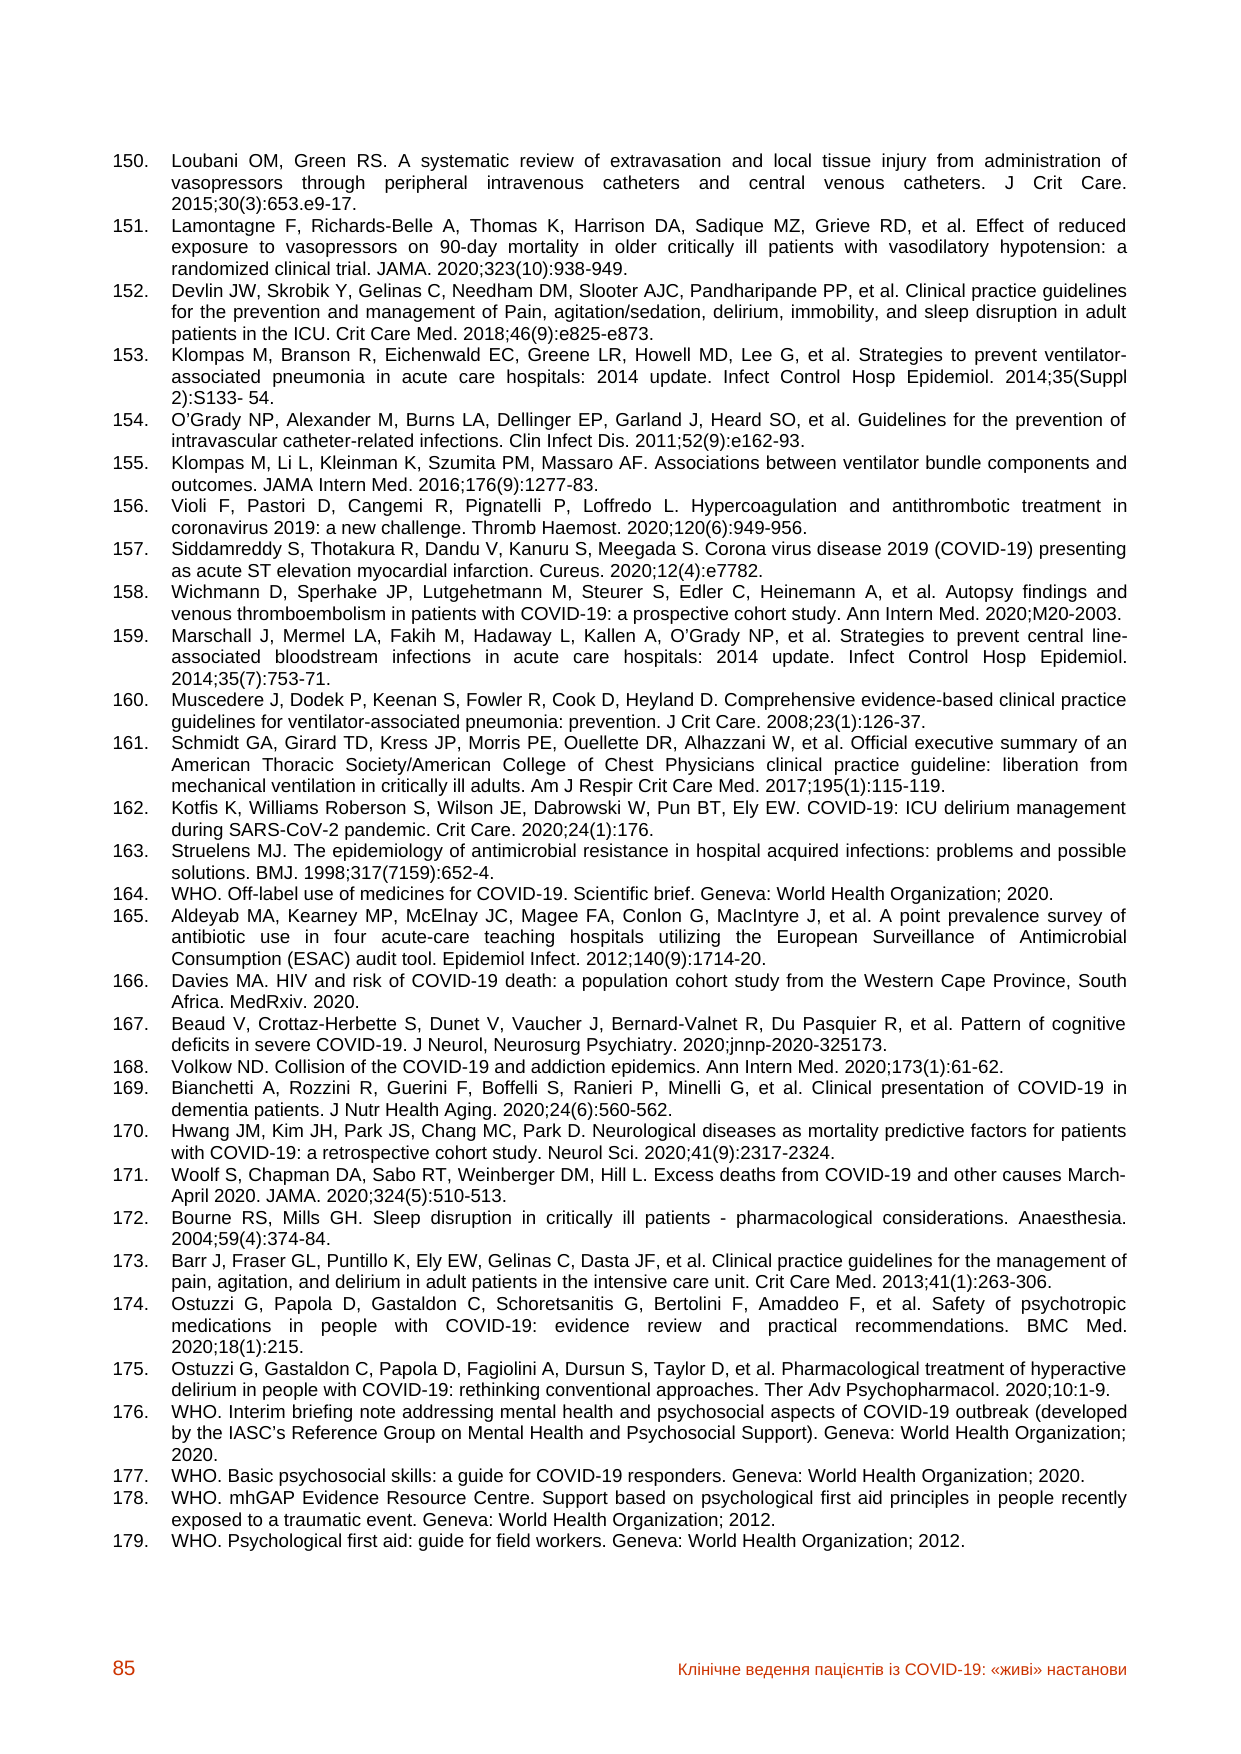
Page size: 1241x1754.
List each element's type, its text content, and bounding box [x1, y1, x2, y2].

list Struelens MJ. The epidemiology of antimicrobial resistance in hospital acquired infections: problems and possible solutions. BMJ. 1998;317(7159):652-4. [112, 840, 1128, 883]
list Violi F, Pastori D, Cangemi R, Pignatelli P, Loffredo L. Hypercoagulation and antithrombotic treatment in coronavirus 2019: a new challenge. Thromb Haemost. 2020;120(6):949-956. [112, 495, 1128, 538]
list Kotfis K, Williams Roberson S, Wilson JE, Dabrowski W, Pun BT, Ely EW. COVID-19: ICU delirium management during SARS-CoV-2 pandemic. Crit Care. 2020;24(1):176. [112, 797, 1128, 840]
list Siddamreddy S, Thotakura R, Dandu V, Kanuru S, Meegada S. Corona virus disease 2019 (COVID-19) presenting as acute ST elevation myocardial infarction. Cureus. 2020;12(4):e7782. [112, 538, 1128, 581]
list Barr J, Fraser GL, Puntillo K, Ely EW, Gelinas C, Dasta JF, et al. Clinical practice guidelines for the management of pain, agitation, and delirium in adult patients in the intensive care unit. Crit Care Med. 2013;41(1):263-306. [112, 1250, 1128, 1293]
list WHO. Off-label use of medicines for COVID-19. Scientific brief. Geneva: World Health Organization; 2020. [112, 883, 1128, 905]
list Davies MA. HIV and risk of COVID-19 death: a population cohort study from the Western Cape Province, South Africa. MedRxiv. 2020. [112, 969, 1128, 1012]
list Aldeyab MA, Kearney MP, McElnay JC, Magee FA, Conlon G, MacIntyre J, et al. A point prevalence survey of antibiotic use in four acute-care teaching hospitals utilizing the European Surveillance of Antimicrobial Consumption (ESAC) audit tool. Epidemiol Infect. 2012;140(9):1714-20. [112, 905, 1128, 969]
list Schmidt GA, Girard TD, Kress JP, Morris PE, Ouellette DR, Alhazzani W, et al. Official executive summary of an American Thoracic Society/American College of Chest Physicians clinical practice guideline: liberation from mechanical ventilation in critically ill adults. Am J Respir Crit Care Med. 2017;195(1):115-119. [112, 732, 1128, 797]
list Woolf S, Chapman DA, Sabo RT, Weinberger DM, Hill L. Excess deaths from COVID-19 and other causes March- April 2020. JAMA. 2020;324(5):510-513. [112, 1163, 1128, 1207]
list Bourne RS, Mills GH. Sleep disruption in critically ill patients - pharmacological considerations. Anaesthesia. 2004;59(4):374-84. [112, 1207, 1128, 1250]
list Beaud V, Crottaz-Herbette S, Dunet V, Vaucher J, Bernard-Valnet R, Du Pasquier R, et al. Pattern of cognitive deficits in severe COVID-19. J Neurol, Neurosurg Psychiatry. 2020;jnnp-2020-325173. [112, 1012, 1128, 1056]
list Wichmann D, Sperhake JP, Lutgehetmann M, Steurer S, Edler C, Heinemann A, et al. Autopsy findings and venous thromboembolism in patients with COVID-19: a prospective cohort study. Ann Intern Med. 2020;M20-2003. [112, 581, 1128, 624]
list Marschall J, Mermel LA, Fakih M, Hadaway L, Kallen A, O’Grady NP, et al. Strategies to prevent central line- associated bloodstream infections in acute care hospitals: 2014 update. Infect Control Hosp Epidemiol. 2014;35(7):753-71. [112, 624, 1128, 689]
list WHO. Interim briefing note addressing mental health and psychosocial aspects of COVID-19 outbreak (developed by the IASC’s Reference Group on Mental Health and Psychosocial Support). Geneva: World Health Organization; 2020. [112, 1401, 1128, 1465]
list Devlin JW, Skrobik Y, Gelinas C, Needham DM, Slooter AJC, Pandharipande PP, et al. Clinical practice guidelines for the prevention and management of Pain, agitation/sedation, delirium, immobility, and sleep disruption in adult patients in the ICU. Crit Care Med. 2018;46(9):e825-e873. [112, 279, 1128, 344]
list Klompas M, Branson R, Eichenwald EC, Greene LR, Howell MD, Lee G, et al. Strategies to prevent ventilator- associated pneumonia in acute care hospitals: 2014 update. Infect Control Hosp Epidemiol. 2014;35(Suppl 2):S133- 54. [112, 344, 1128, 409]
list Hwang JM, Kim JH, Park JS, Chang MC, Park D. Neurological diseases as mortality predictive factors for patients with COVID-19: a retrospective cohort study. Neurol Sci. 2020;41(9):2317-2324. [112, 1120, 1128, 1163]
list Loubani OM, Green RS. A systematic review of extravasation and local tissue injury from administration of vasopressors through peripheral intravenous catheters and central venous catheters. J Crit Care. 2015;30(3):653.e9-17. [112, 150, 1128, 215]
list Muscedere J, Dodek P, Keenan S, Fowler R, Cook D, Heyland D. Comprehensive evidence-based clinical practice guidelines for ventilator-associated pneumonia: prevention. J Crit Care. 2008;23(1):126-37. [112, 689, 1128, 732]
list Lamontagne F, Richards-Belle A, Thomas K, Harrison DA, Sadique MZ, Grieve RD, et al. Effect of reduced exposure to vasopressors on 90-day mortality in older critically ill patients with vasodilatory hypotension: a randomized clinical trial. JAMA. 2020;323(10):938-949. [112, 215, 1128, 279]
list Ostuzzi G, Gastaldon C, Papola D, Fagiolini A, Dursun S, Taylor D, et al. Pharmacological treatment of hyperactive delirium in people with COVID-19: rethinking conventional approaches. Ther Adv Psychopharmacol. 2020;10:1-9. [112, 1357, 1128, 1401]
list Klompas M, Li L, Kleinman K, Szumita PM, Massaro AF. Associations between ventilator bundle components and outcomes. JAMA Intern Med. 2016;176(9):1277-83. [112, 452, 1128, 495]
list Volkow ND. Collision of the COVID-19 and addiction epidemics. Ann Intern Med. 2020;173(1):61-62. [112, 1056, 1128, 1077]
list WHO. Psychological first aid: guide for field workers. Geneva: World Health Organization; 2012. [112, 1530, 1128, 1552]
list O’Grady NP, Alexander M, Burns LA, Dellinger EP, Garland J, Heard SO, et al. Guidelines for the prevention of intravascular catheter-related infections. Clin Infect Dis. 2011;52(9):e162-93. [112, 409, 1128, 452]
list WHO. Basic psychosocial skills: a guide for COVID-19 responders. Geneva: World Health Organization; 2020. [112, 1465, 1128, 1487]
list Bianchetti A, Rozzini R, Guerini F, Boffelli S, Ranieri P, Minelli G, et al. Clinical presentation of COVID-19 in dementia patients. J Nutr Health Aging. 2020;24(6):560-562. [112, 1077, 1128, 1120]
list Ostuzzi G, Papola D, Gastaldon C, Schoretsanitis G, Bertolini F, Amaddeo F, et al. Safety of psychotropic medications in people with COVID-19: evidence review and practical recommendations. BMC Med. 2020;18(1):215. [112, 1293, 1128, 1357]
list WHO. mhGAP Evidence Resource Centre. Support based on psychological first aid principles in people recently exposed to a traumatic event. Geneva: World Health Organization; 2012. [112, 1487, 1128, 1530]
